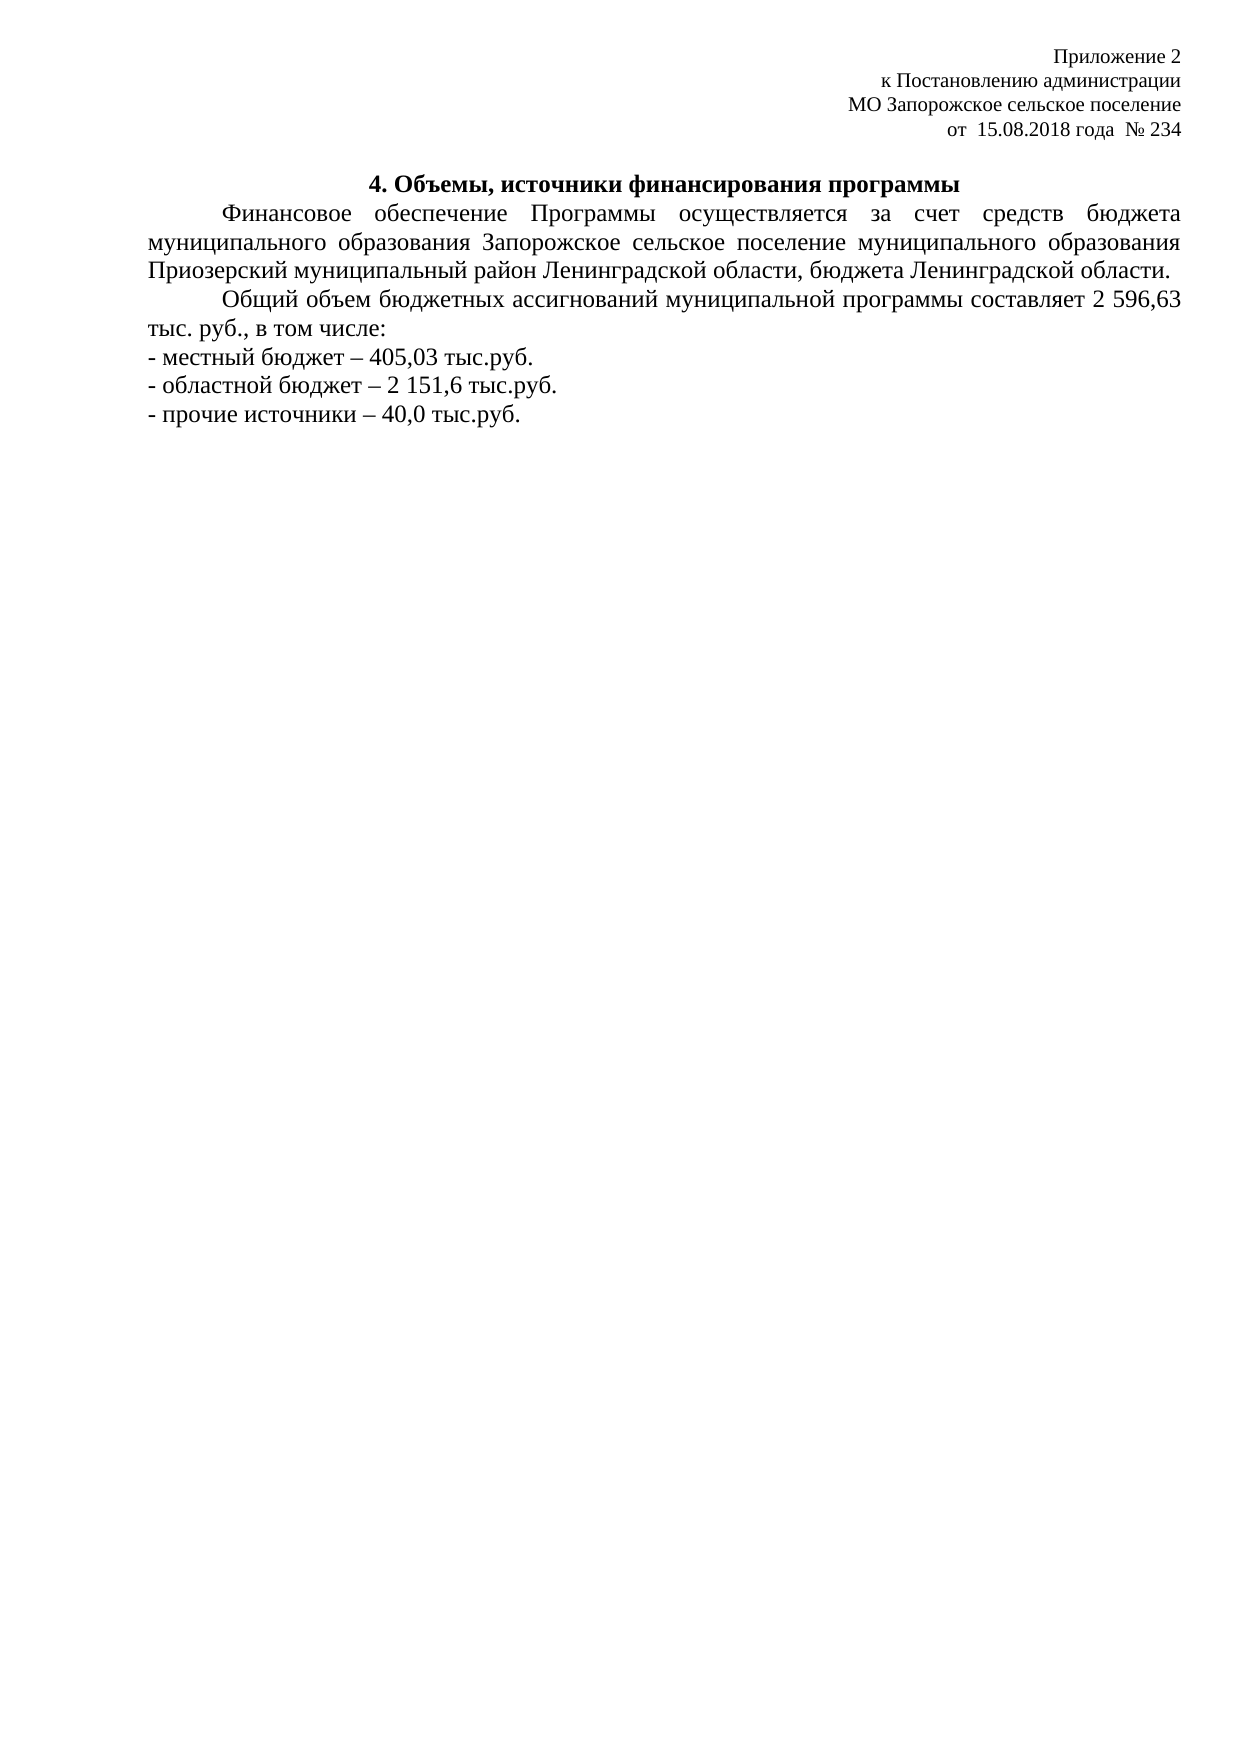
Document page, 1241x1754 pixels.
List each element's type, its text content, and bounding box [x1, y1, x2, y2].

text МО Запорожское сельское поселение [148, 92, 1181, 116]
text 4. Объемы, источники финансирования программы [148, 169, 1181, 198]
text - областной бюджет – 2 151,6 тыс.руб. [148, 371, 1181, 399]
text к Постановлению администрации [148, 68, 1181, 92]
text Финансовое обеспечение Программы осуществляется за счет средств бюджета муниципального образования Запорожское сельское поселение муниципального образования Приозерский муниципальный район Ленинградской области, бюджета Ленинградской области. [148, 198, 1181, 284]
text Приложение 2 [811, 44, 1181, 68]
text Общий объем бюджетных ассигнований муниципальной программы составляет 2 596,63 тыс. руб., в том числе: [148, 284, 1181, 342]
text от 15.08.2018 года № 234 [148, 116, 1181, 141]
text - местный бюджет – 405,03 тыс.руб. [148, 342, 1181, 371]
text - прочие источники – 40,0 тыс.руб. [148, 399, 1181, 428]
